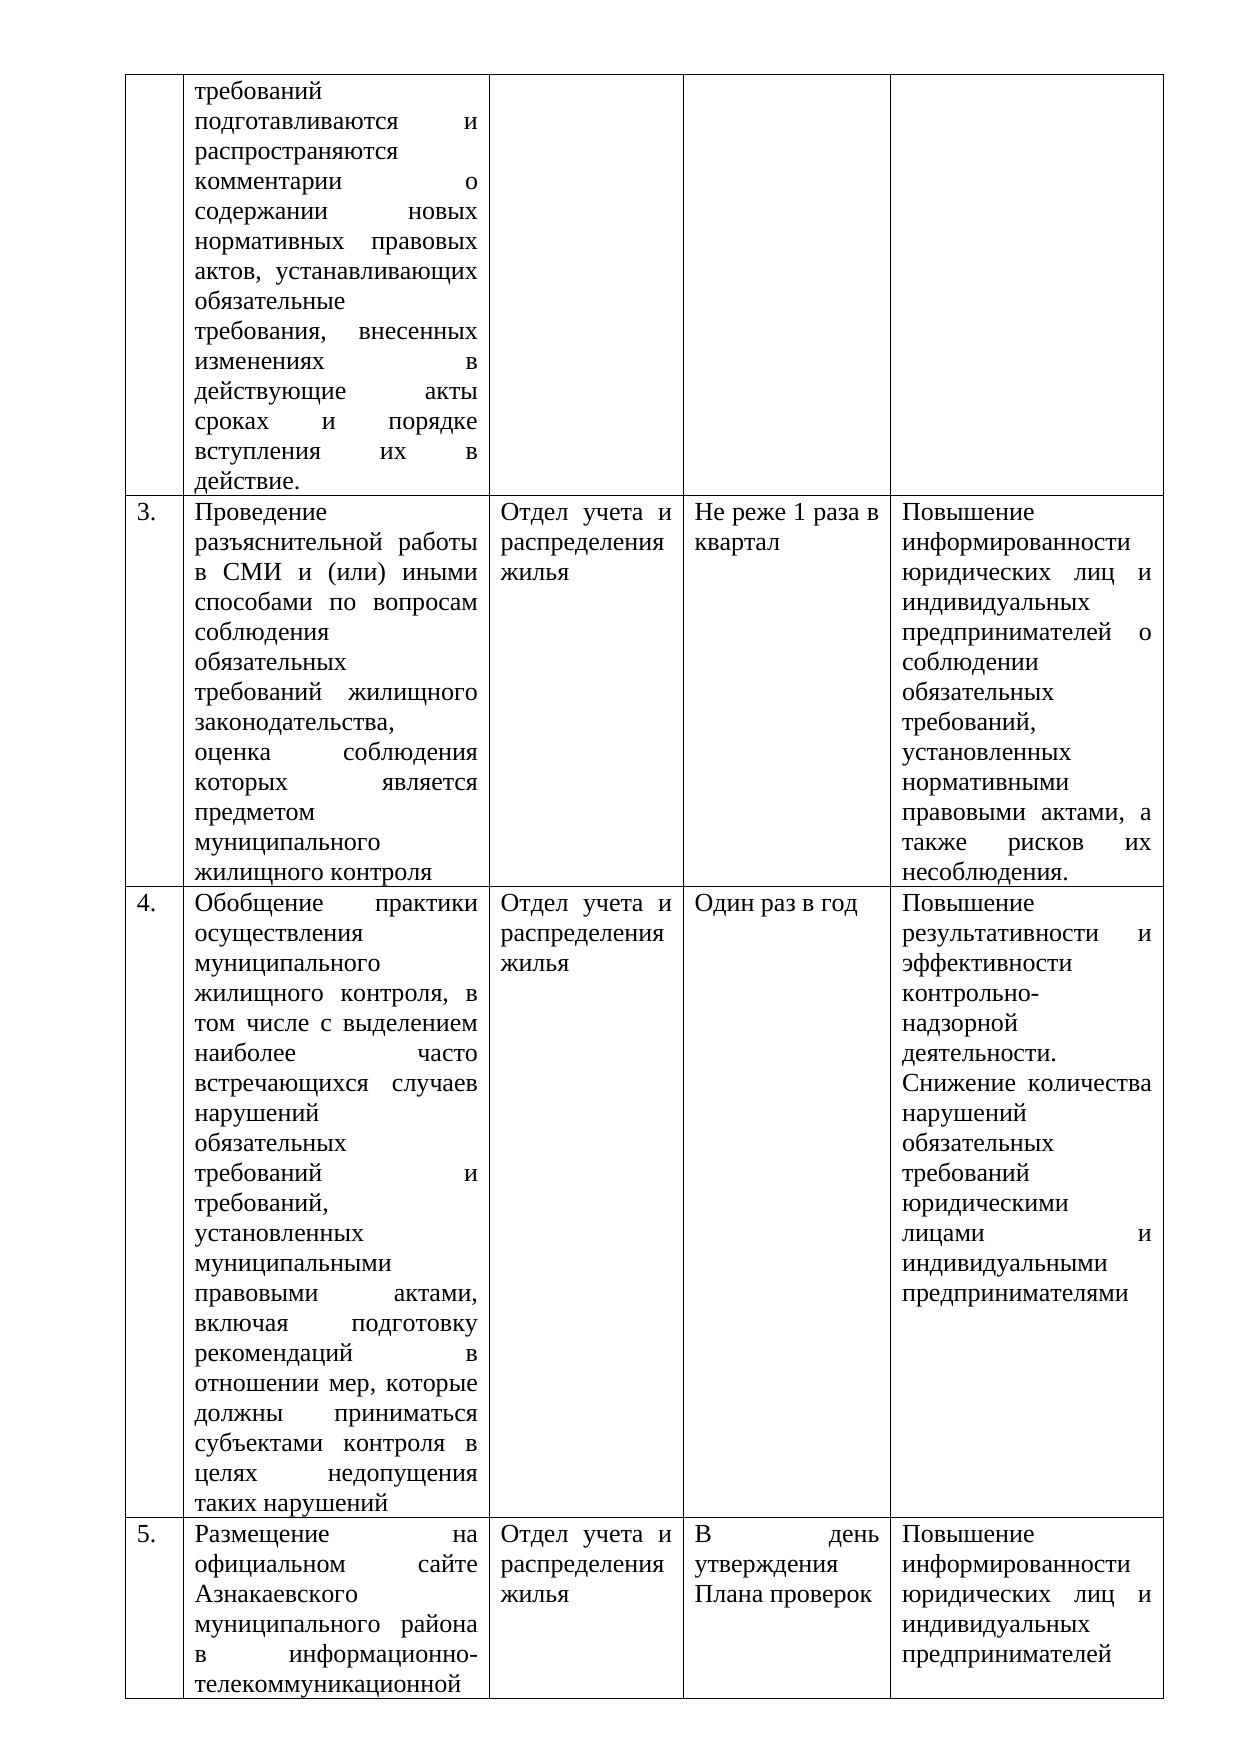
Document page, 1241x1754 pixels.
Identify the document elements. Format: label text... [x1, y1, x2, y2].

table_cell 3. [126, 496, 183, 886]
table_cell Не реже 1 раза в квартал [684, 496, 890, 886]
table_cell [490, 75, 683, 495]
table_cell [184, 1518, 489, 1698]
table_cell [891, 1518, 1163, 1698]
table_cell 5. [126, 1518, 183, 1698]
table_cell Отдел учета и распределения жилья [490, 496, 683, 886]
table_cell Отдел учета и распределения жилья [490, 887, 683, 1517]
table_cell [891, 75, 1163, 495]
table_cell Проведение разъяснительной работы в СМИ и (или) иными способами по вопросам соблюдения обязательных требований жилищного законодательства, оценка соблюдения которых является предметом муниципального жилищного контроля [184, 496, 489, 886]
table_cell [490, 1518, 683, 1698]
table_cell 4. [126, 887, 183, 1517]
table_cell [684, 1518, 890, 1698]
table_cell 2. [126, 75, 183, 495]
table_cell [684, 75, 890, 495]
table_cell Повышение результативности и эффективности контрольно-надзорной деятельности. Снижение количества нарушений обязательных требований юридическими лицами и индивидуальными предпринимателями [891, 887, 1163, 1517]
table_cell Обобщение практики осуществления муниципального жилищного контроля, в том числе с выделением наиболее часто встречающихся случаев нарушений обязательных требований и требований, установленных муниципальными правовыми актами, включая подготовку рекомендаций в отношении мер, которые должны приниматься субъектами контроля в целях недопущения таких нарушений [184, 887, 489, 1517]
table_cell Повышение информированности юридических лиц и индивидуальных предпринимателей о соблюдении обязательных требований, установленных нормативными правовыми актами, а также рисков их несоблюдения. [891, 496, 1163, 886]
table_cell Один раз в год [684, 887, 890, 1517]
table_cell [184, 75, 489, 495]
